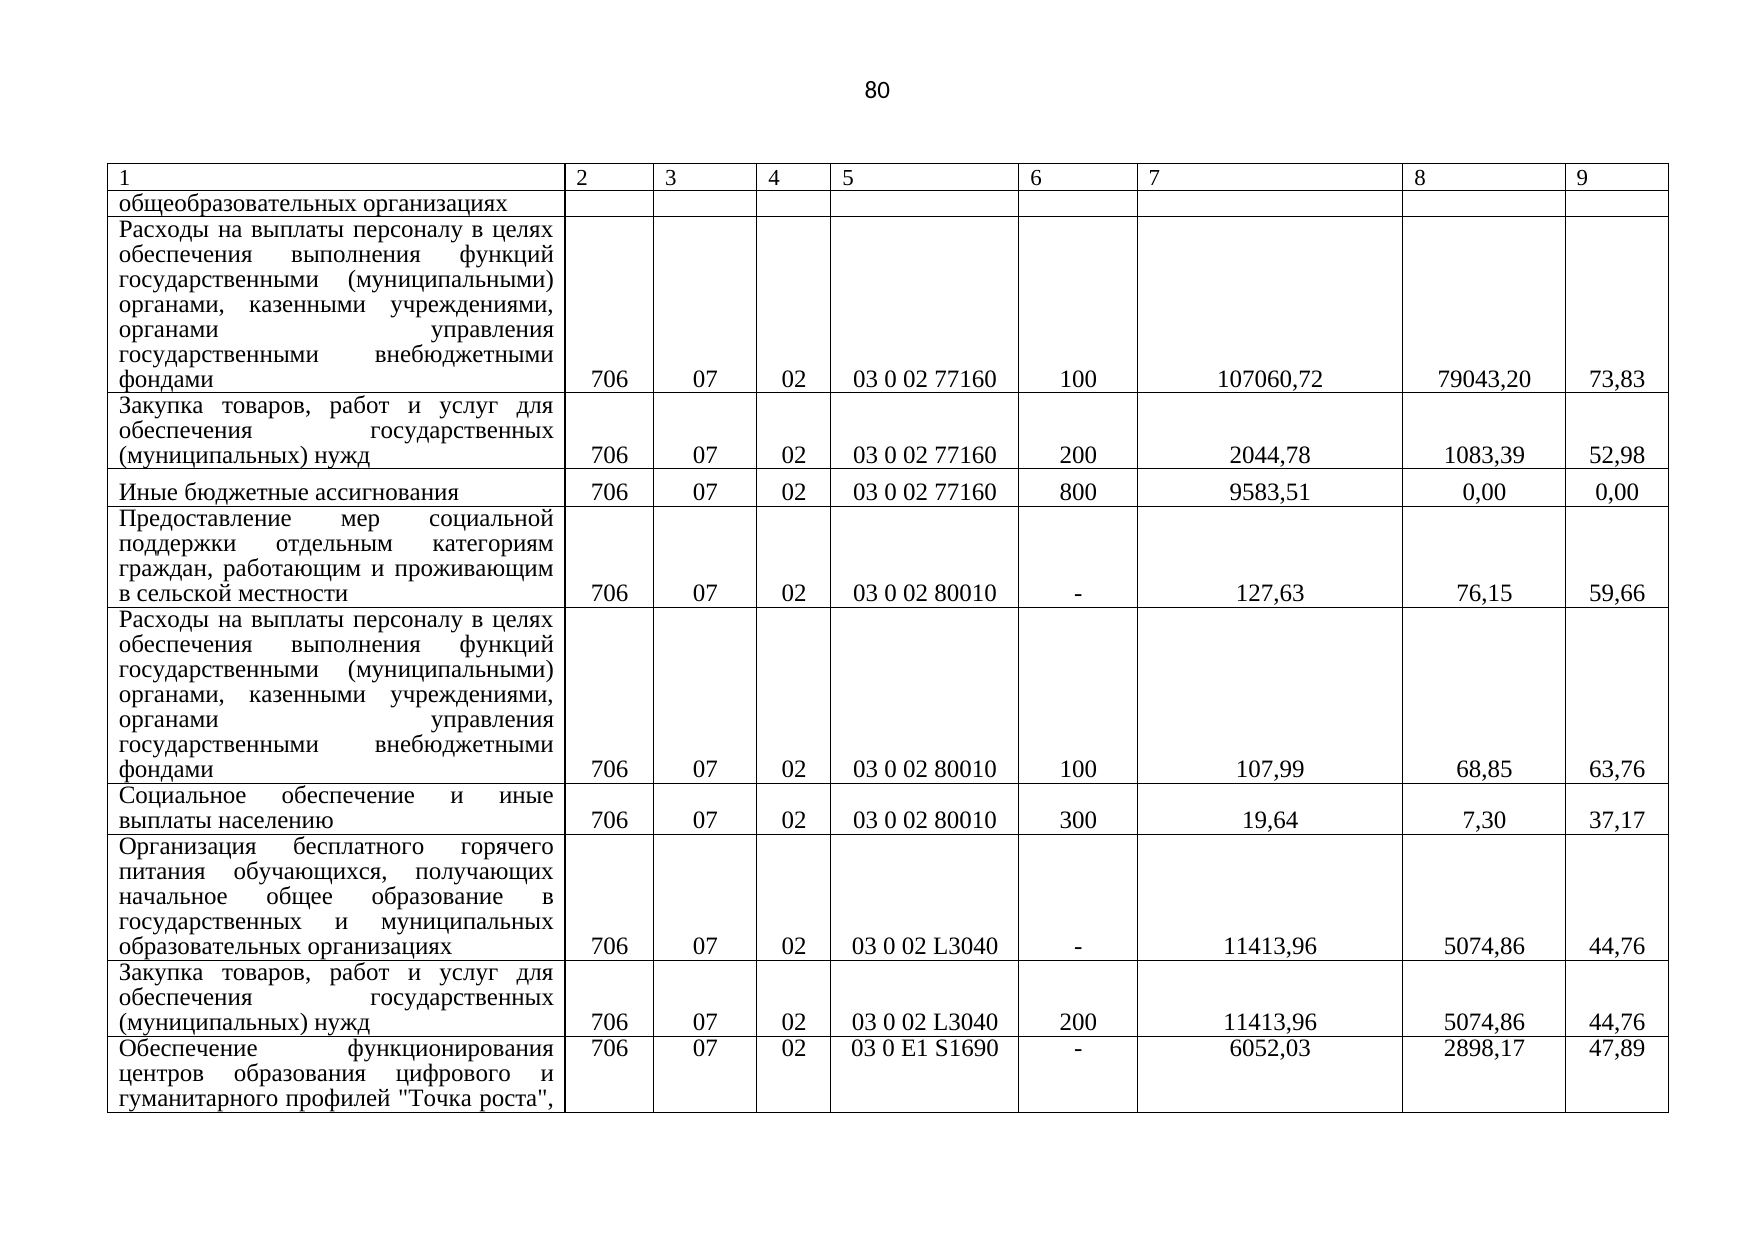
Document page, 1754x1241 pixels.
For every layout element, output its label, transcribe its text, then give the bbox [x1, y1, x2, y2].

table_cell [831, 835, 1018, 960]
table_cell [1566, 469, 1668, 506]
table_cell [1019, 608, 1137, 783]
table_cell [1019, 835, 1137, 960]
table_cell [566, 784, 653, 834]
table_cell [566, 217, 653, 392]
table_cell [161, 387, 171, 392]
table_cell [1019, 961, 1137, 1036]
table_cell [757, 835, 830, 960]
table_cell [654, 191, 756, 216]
table_header 6 [1019, 164, 1137, 190]
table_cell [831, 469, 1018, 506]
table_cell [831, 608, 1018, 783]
table_header 5 [831, 164, 1018, 190]
table_header 1 [108, 164, 564, 190]
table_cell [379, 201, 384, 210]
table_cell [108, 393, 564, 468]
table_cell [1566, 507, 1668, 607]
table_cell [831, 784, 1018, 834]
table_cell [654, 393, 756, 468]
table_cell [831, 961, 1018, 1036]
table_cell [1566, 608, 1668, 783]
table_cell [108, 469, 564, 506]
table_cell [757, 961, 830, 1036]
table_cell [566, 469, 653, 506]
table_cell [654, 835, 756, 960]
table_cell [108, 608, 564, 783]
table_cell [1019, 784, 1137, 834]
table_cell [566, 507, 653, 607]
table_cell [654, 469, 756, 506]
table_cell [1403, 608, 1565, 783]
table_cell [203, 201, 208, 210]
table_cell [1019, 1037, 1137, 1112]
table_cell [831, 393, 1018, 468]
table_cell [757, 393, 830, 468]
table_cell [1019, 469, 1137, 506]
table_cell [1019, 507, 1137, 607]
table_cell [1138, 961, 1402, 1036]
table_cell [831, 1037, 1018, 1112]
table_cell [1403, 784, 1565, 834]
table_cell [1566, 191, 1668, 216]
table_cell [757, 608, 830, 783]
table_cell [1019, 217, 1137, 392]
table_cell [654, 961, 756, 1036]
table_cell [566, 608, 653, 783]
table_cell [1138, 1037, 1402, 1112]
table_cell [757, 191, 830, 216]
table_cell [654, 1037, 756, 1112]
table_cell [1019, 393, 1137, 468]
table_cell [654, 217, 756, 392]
table_header 3 [654, 164, 756, 190]
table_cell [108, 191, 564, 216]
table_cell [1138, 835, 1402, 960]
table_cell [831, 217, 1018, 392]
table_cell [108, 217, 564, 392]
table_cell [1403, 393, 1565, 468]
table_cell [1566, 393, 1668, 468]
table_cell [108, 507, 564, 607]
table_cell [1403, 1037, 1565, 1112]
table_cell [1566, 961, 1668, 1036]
table_header 8 [1403, 164, 1565, 190]
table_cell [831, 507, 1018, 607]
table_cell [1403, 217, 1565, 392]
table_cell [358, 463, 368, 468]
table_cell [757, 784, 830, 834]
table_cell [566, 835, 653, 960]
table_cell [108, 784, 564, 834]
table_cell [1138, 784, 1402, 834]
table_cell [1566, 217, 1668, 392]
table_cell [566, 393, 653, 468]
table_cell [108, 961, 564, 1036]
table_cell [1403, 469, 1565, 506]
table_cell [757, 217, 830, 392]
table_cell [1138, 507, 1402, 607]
table_header 7 [1138, 164, 1402, 190]
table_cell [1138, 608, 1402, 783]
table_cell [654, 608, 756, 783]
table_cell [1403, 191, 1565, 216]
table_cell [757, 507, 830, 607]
table_header 4 [757, 164, 830, 190]
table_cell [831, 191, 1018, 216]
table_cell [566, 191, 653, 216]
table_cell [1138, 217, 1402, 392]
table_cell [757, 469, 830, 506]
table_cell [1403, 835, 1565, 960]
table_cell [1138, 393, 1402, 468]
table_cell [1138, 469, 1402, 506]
table_header 2 [566, 164, 653, 190]
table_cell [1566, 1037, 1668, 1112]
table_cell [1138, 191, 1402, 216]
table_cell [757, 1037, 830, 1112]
table_header 9 [1566, 164, 1668, 190]
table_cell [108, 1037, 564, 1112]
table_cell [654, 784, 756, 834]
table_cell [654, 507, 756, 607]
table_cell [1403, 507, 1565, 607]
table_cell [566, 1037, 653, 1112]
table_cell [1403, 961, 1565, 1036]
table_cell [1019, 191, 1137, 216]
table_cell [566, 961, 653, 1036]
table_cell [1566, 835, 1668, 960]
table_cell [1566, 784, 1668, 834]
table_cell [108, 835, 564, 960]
